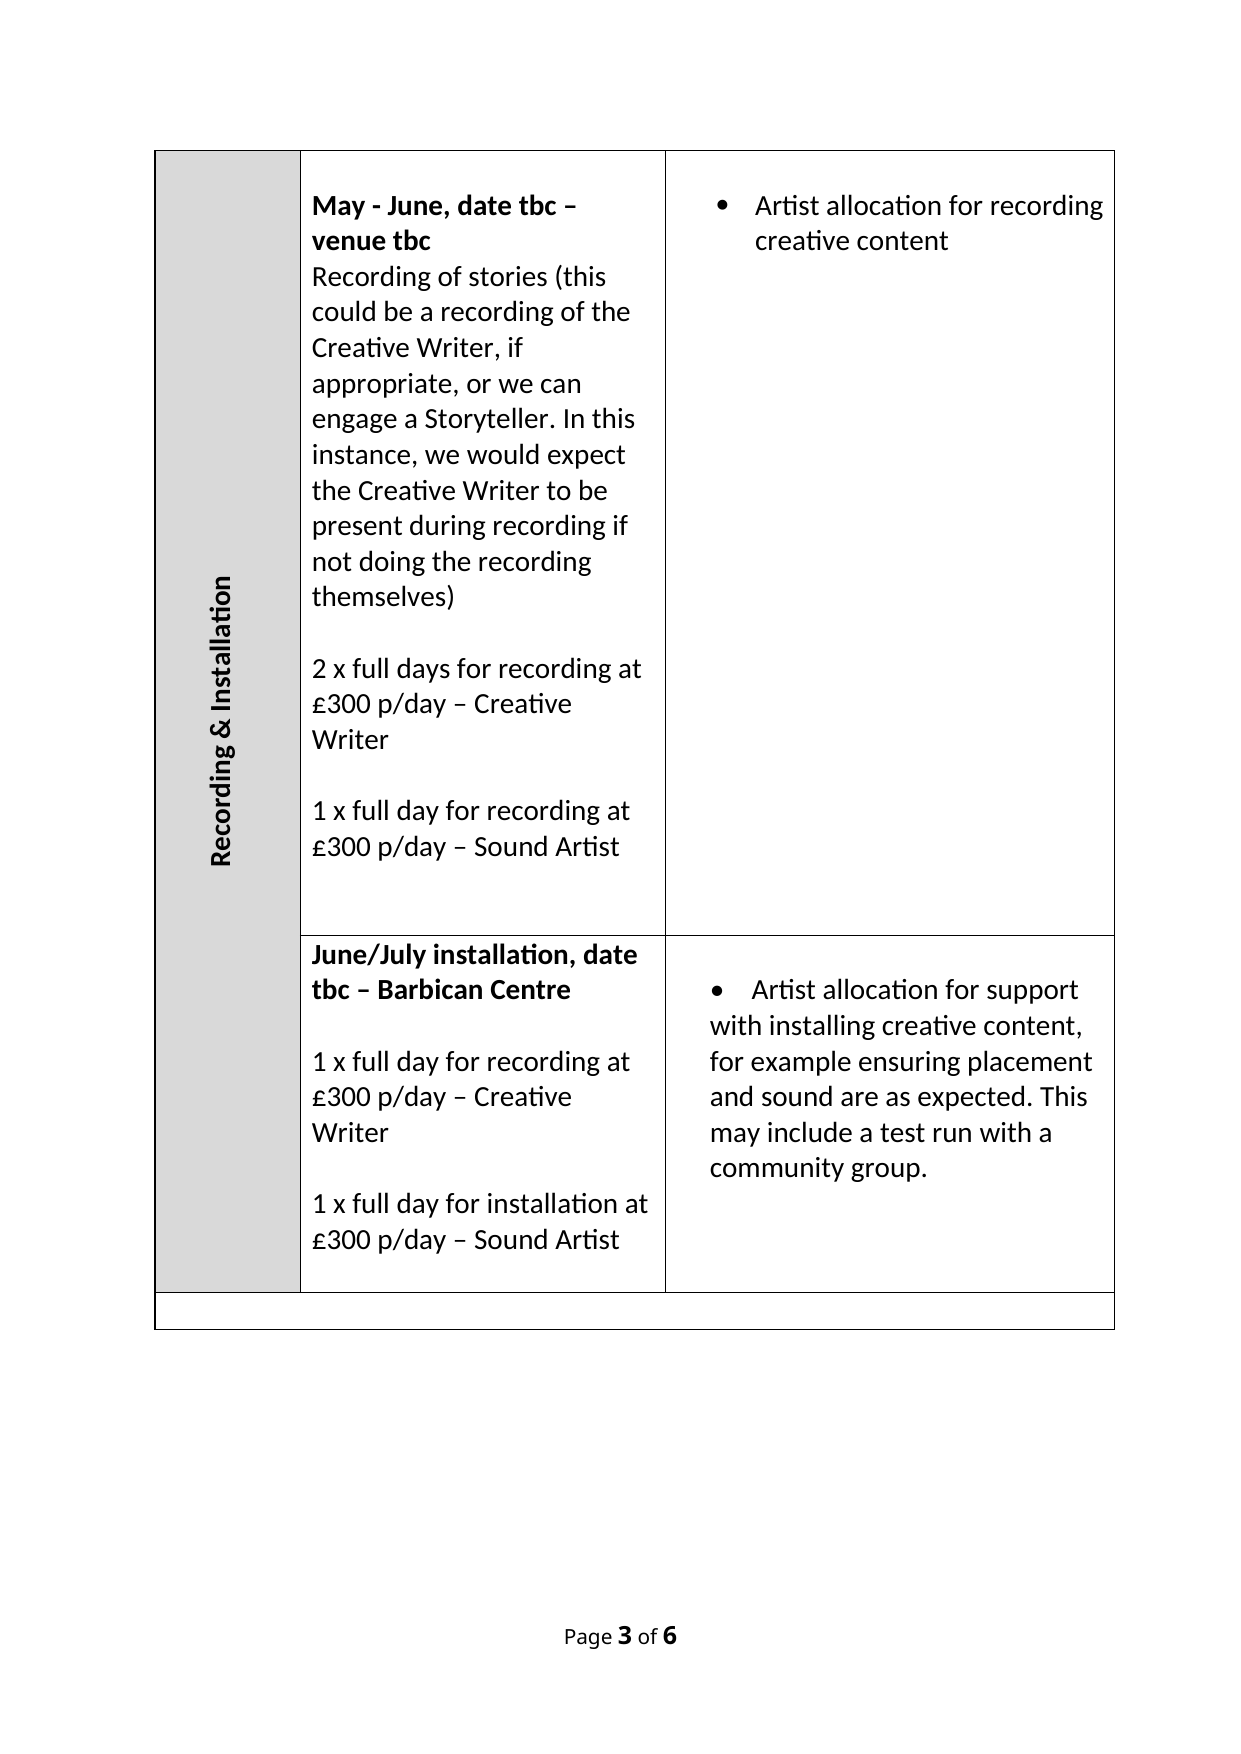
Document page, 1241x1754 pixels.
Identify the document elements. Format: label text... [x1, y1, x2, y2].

table_cell May - June, date tbc – venue tbc Recording of stories (this could be a recording of the Creative Writer, if appropriate, or we can engage a Storyteller. In this instance, we would expect the Creative Writer to be present during recording if not doing the recording themselves) 2 x full days for recording at £300 p/day – Creative Writer 1 x full day for recording at £300 p/day – Sound Artist [301, 151, 665, 935]
table_cell • Artist allocation for support with installing creative content, for example ensuring placement and sound are as expected. This may include a test run with a community group. [666, 936, 1114, 1292]
table_cell June/July installation, date tbc – Barbican Centre 1 x full day for recording at £300 p/day – Creative Writer 1 x full day for installation at £300 p/day – Sound Artist [301, 936, 665, 1292]
table_cell [156, 1293, 1114, 1329]
table_cell Recording & Installation [156, 151, 300, 1292]
table_cell Artist allocation for recording creative content [666, 151, 1114, 935]
